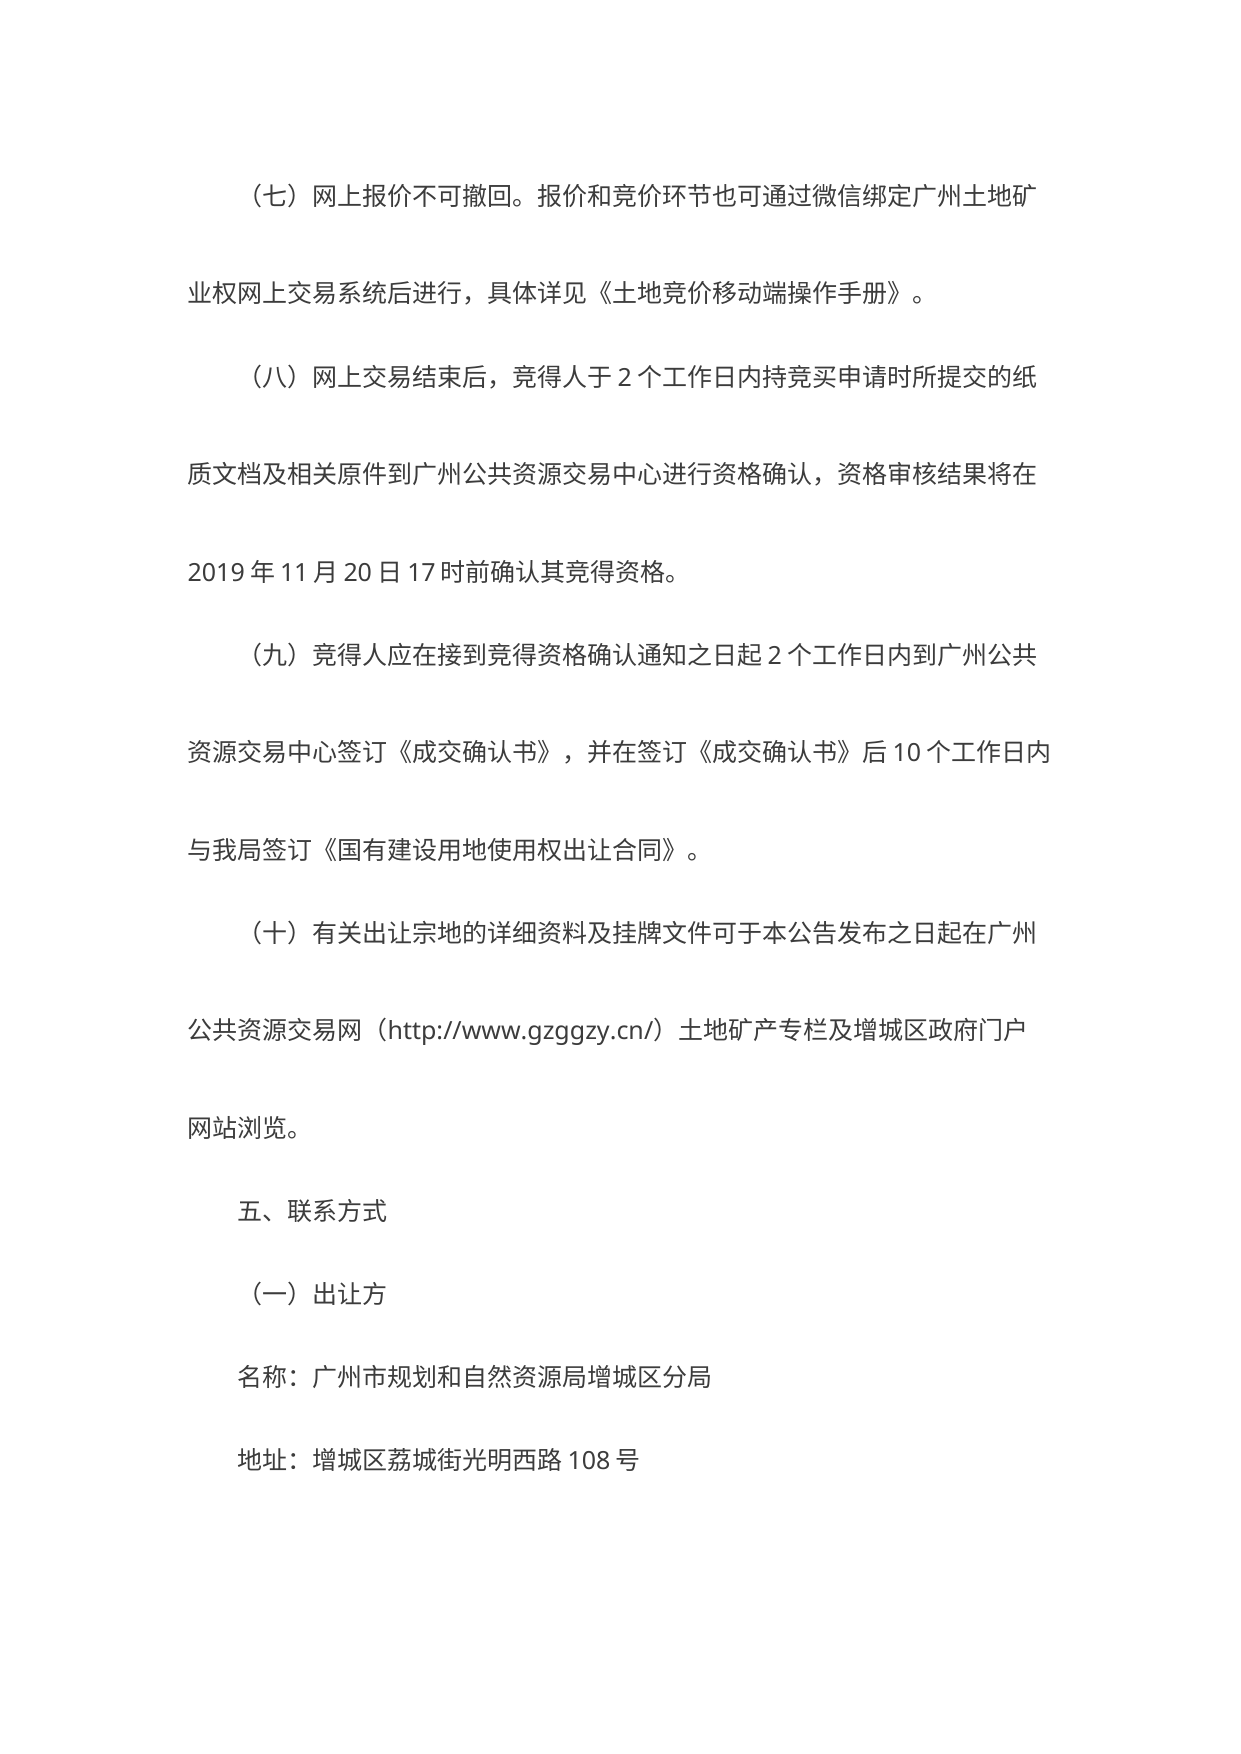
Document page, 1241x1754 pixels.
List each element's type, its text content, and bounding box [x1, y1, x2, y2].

text （一）出让方 [187, 1260, 1053, 1325]
text （八）网上交易结束后，竞得人于2个工作日内持竞买申请时所提交的纸质文档及相关原件到广州公共资源交易中心进行资格确认，资格审核结果将在2019年11月20日17时前确认其竞得资格。 [187, 343, 1053, 603]
text （十）有关出让宗地的详细资料及挂牌文件可于本公告发布之日起在广州公共资源交易网（http://www.gzggzy.cn/）土地矿产专栏及增城区政府门户网站浏览。 [187, 899, 1053, 1159]
text 地址：增城区荔城街光明西路108号 [187, 1426, 1053, 1491]
text （九）竞得人应在接到竞得资格确认通知之日起2个工作日内到广州公共资源交易中心签订《成交确认书》，并在签订《成交确认书》后10个工作日内与我局签订《国有建设用地使用权出让合同》。 [187, 621, 1053, 881]
text 名称：广州市规划和自然资源局增城区分局 [187, 1343, 1053, 1408]
text （七）网上报价不可撤回。报价和竞价环节也可通过微信绑定广州土地矿业权网上交易系统后进行，具体详见《土地竞价移动端操作手册》。 [187, 162, 1053, 324]
text 五、联系方式 [187, 1177, 1053, 1242]
